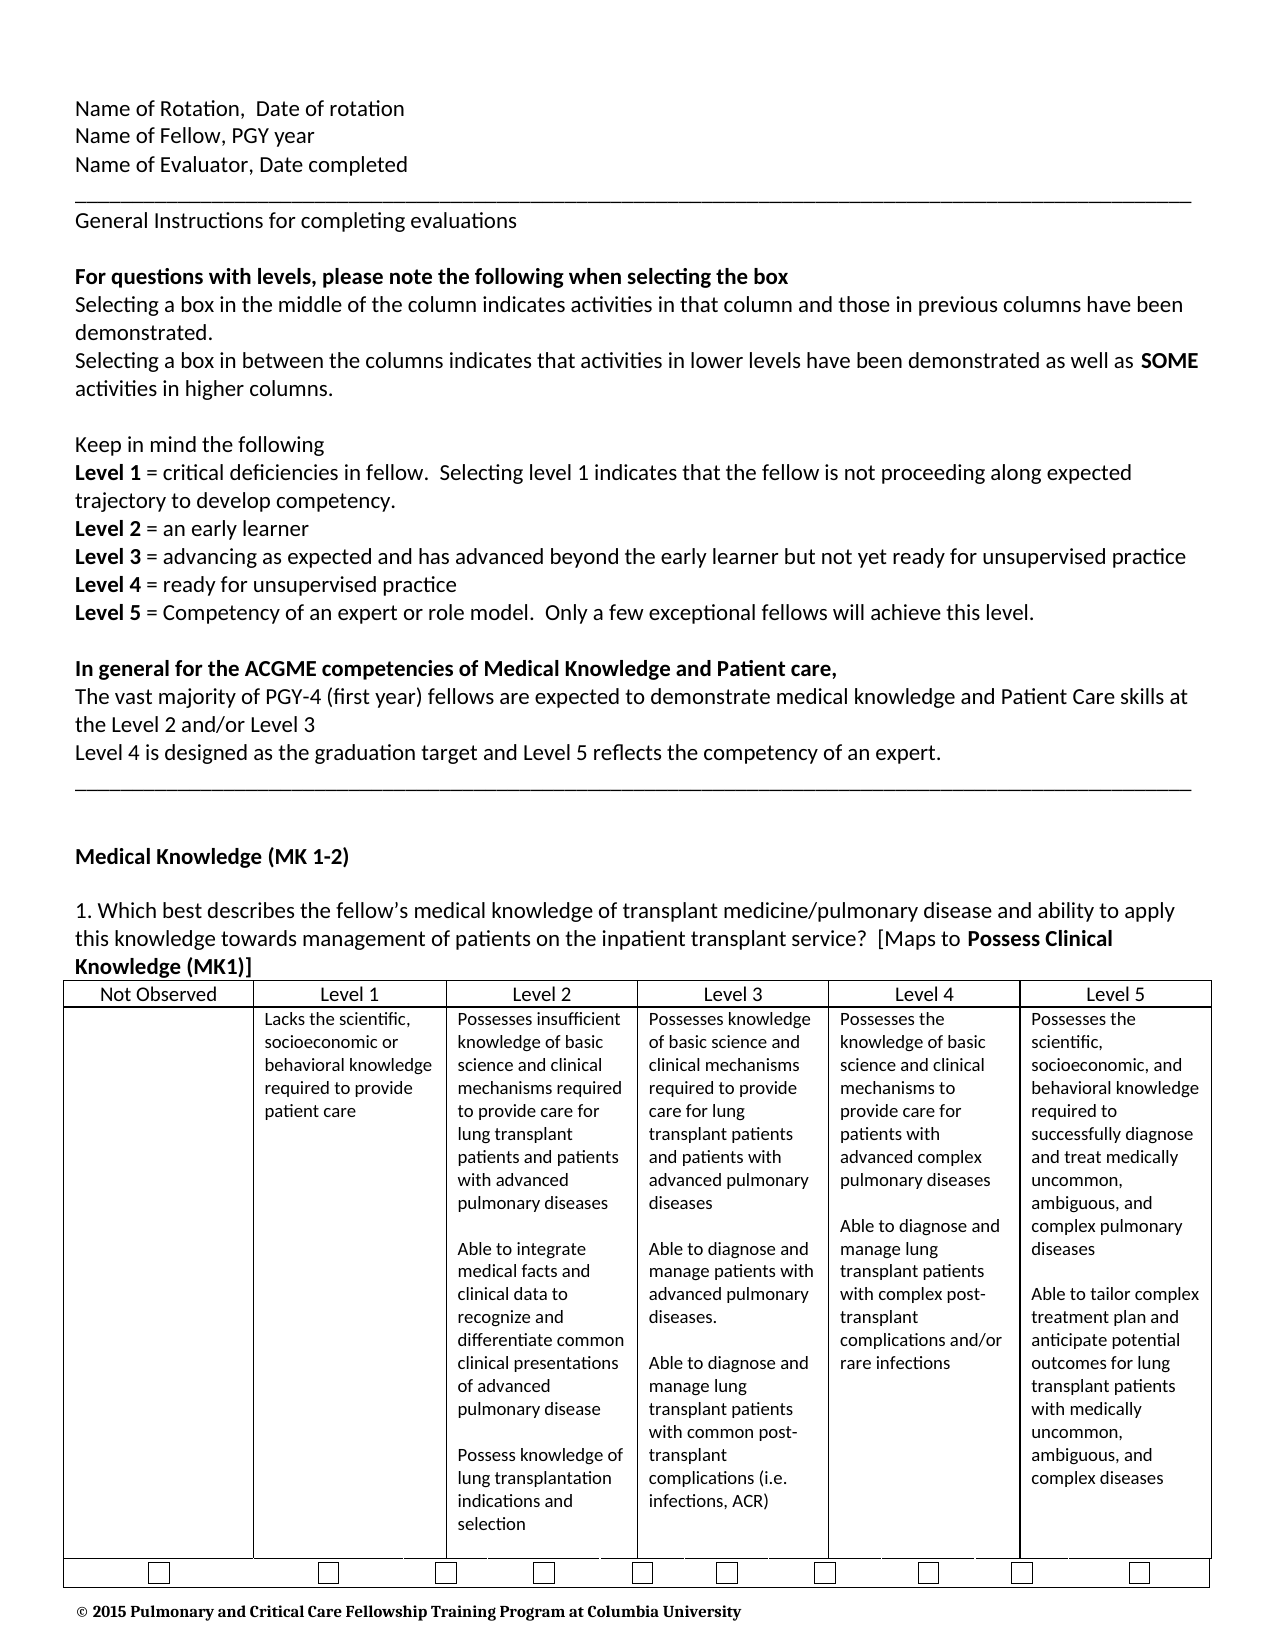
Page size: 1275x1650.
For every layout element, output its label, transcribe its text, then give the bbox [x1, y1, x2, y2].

table_cell [64, 1008, 253, 1557]
text Name of Rotation, Date of rotation [75, 94, 1200, 122]
table_cell [254, 1559, 403, 1587]
text Level 5 = Competency of an expert or role model. Only a few exceptional fellows will achieve this level. [75, 598, 1200, 626]
text Keep in mind the following [75, 430, 1200, 458]
table_cell [488, 1559, 599, 1587]
text In general for the ACGME competencies of Medical Knowledge and Patient care, [75, 654, 1200, 682]
text Level 4 is designed as the graduation target and Level 5 reflects the competency of an expert. [75, 738, 1200, 766]
table_cell [685, 1559, 768, 1587]
text The vast majority of PGY-4 (first year) fellows are expected to demonstrate medical knowledge and Patient Care skills at the Level 2 and/or Level 3 [75, 682, 1200, 738]
table_header Level 3 [638, 981, 828, 1006]
text 1. Which best describes the fellow’s medical knowledge of transplant medicine/pulmonary disease and ability to apply this knowledge towards management of patients on the inpatient transplant service? [Maps to Possess Clinical Knowledge (MK1)] [75, 896, 1200, 980]
text Name of Fellow, PGY year [75, 122, 1200, 150]
table_cell [64, 1559, 253, 1587]
text Level 4 = ready for unsupervised practice [75, 570, 1200, 598]
text Medical Knowledge (MK 1-2) [75, 842, 1200, 871]
text Selecting a box in the middle of the column indicates activities in that column and those in previous columns have been demonstrated. [75, 290, 1200, 346]
table_header Not Observed [64, 981, 253, 1006]
text Level 3 = advancing as expected and has advanced beyond the early learner but not yet ready for unsupervised practice [75, 542, 1200, 570]
text For questions with levels, please note the following when selecting the box [75, 262, 1200, 290]
table_cell Possesses knowledge of basic science and clinical mechanisms required to provide care for lung transplant patients and patients with advanced pulmonary diseases Able to diagnose and manage patients with advanced pulmonary diseases. Able to diagnose and manage lung transplant patients with common post-transplant complications (i.e. infections, ACR) [638, 1008, 828, 1557]
table_cell Possesses the scientific, socioeconomic, and behavioral knowledge required to successfully diagnose and treat medically uncommon, ambiguous, and complex pulmonary diseases Able to tailor complex treatment plan and anticipate potential outcomes for lung transplant patients with medically uncommon, ambiguous, and complex diseases [1021, 1008, 1211, 1557]
table_header Level 5 [1021, 981, 1211, 1006]
table_cell [601, 1559, 684, 1587]
text Selecting a box in between the columns indicates that activities in lower levels have been demonstrated as well as SOME activities in higher columns. [75, 346, 1200, 402]
table_header Level 1 [254, 981, 446, 1006]
text Name of Evaluator, Date completed [75, 150, 1200, 178]
text __________________________________________________________________________________________________ [75, 766, 1200, 794]
text General Instructions for completing evaluations [75, 206, 1200, 234]
table_header Level 4 [829, 981, 1019, 1006]
text __________________________________________________________________________________________________ [75, 178, 1200, 206]
table_cell [976, 1559, 1068, 1587]
table_cell [404, 1559, 487, 1587]
table_cell [882, 1559, 974, 1587]
table_cell [1069, 1559, 1209, 1587]
table_cell Lacks the scientific, socioeconomic or behavioral knowledge required to provide patient care [254, 1008, 446, 1557]
table_cell Possesses insufficient knowledge of basic science and clinical mechanisms required to provide care for lung transplant patients and patients with advanced pulmonary diseases Able to integrate medical facts and clinical data to recognize and differentiate common clinical presentations of advanced pulmonary disease Possess knowledge of lung transplantation indications and selection [447, 1008, 637, 1557]
table_cell [769, 1559, 881, 1587]
text Level 2 = an early learner [75, 514, 1200, 542]
table_cell Possesses the knowledge of basic science and clinical mechanisms to provide care for patients with advanced complex pulmonary diseases Able to diagnose and manage lung transplant patients with complex post-transplant complications and/or rare infections [829, 1008, 1019, 1557]
text Level 1 = critical deficiencies in fellow. Selecting level 1 indicates that the fellow is not proceeding along expected trajectory to develop competency. [75, 458, 1200, 514]
table_header Level 2 [447, 981, 637, 1006]
